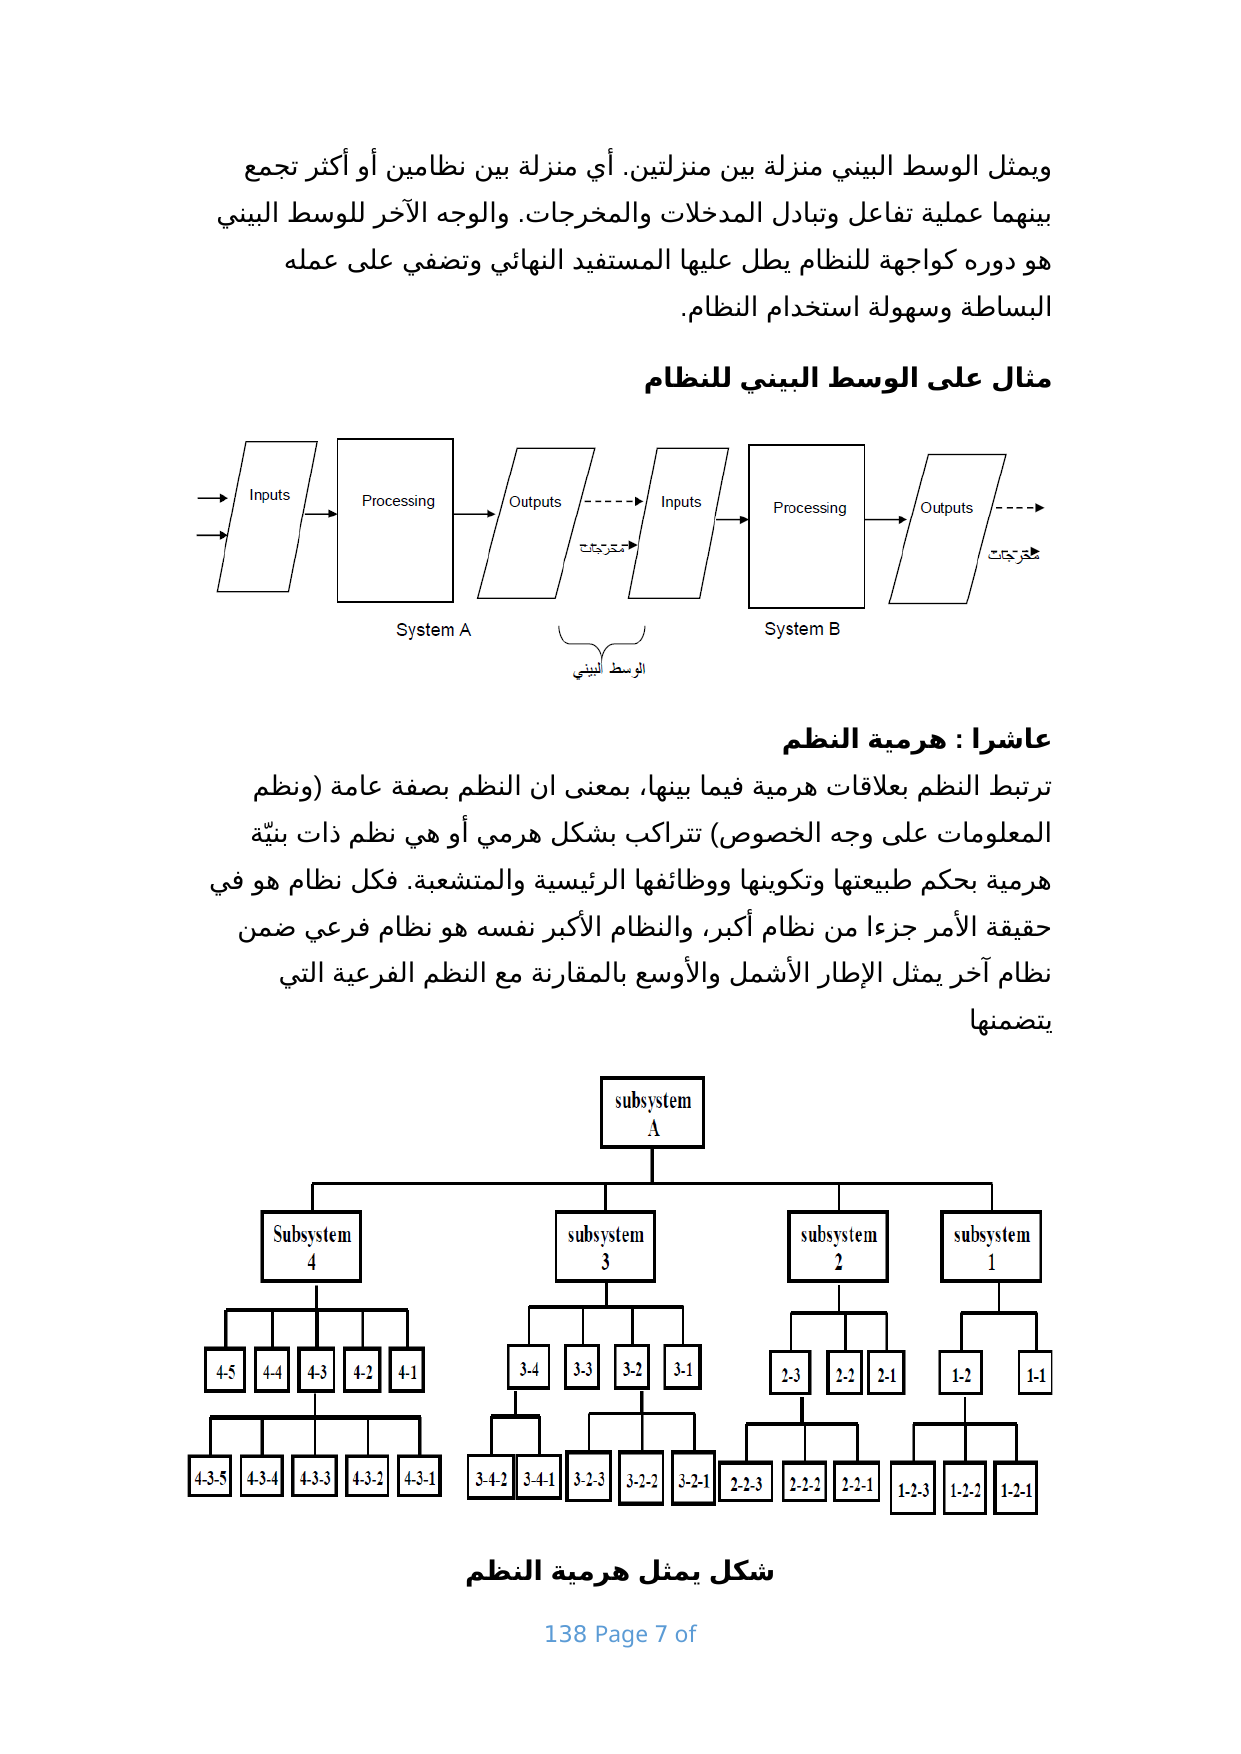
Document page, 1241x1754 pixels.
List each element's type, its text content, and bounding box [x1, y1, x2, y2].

text ويمثل الوسط البيني منزلة بين منزلتين. أي منزلة بين نظامين أو أكثر تجمع بينهما عملية تفاعل وتبادل المدخلات والمخرجات. والوجه الآخر للوسط البيني هو دوره كواجهة للنظام يطل عليها المستفيد النهائي وتضفي على عمله البساطة وسهولة استخدام النظام. [187, 150, 1053, 322]
text عاشرا : هرمية النظم [187, 723, 1053, 754]
picture [187, 434, 1053, 683]
text شكل يمثل هرمية النظم [187, 1555, 1053, 1586]
text مثال على الوسط البيني للنظام [187, 362, 1053, 394]
text ترتبط النظم بعلاقات هرمية فيما بينها، بمعنى ان النظم بصفة عامة (ونظم المعلومات على وجه الخصوص) تتراكب بشكل هرمي أو هي نظم ذات بنيّة هرمية بحكم طبيعتها وتكوينها ووظائفها الرئيسية والمتشعبة. فكل نظام هو في حقيقة الأمر جزءا من نظام أكبر، والنظام الأكبر نفسه هو نظام فرعي ضمن نظام آخر يمثل الإطار الأشمل والأوسع بالمقارنة مع النظم الفرعية التي يتضمنها [187, 770, 1053, 1036]
picture [187, 1076, 1053, 1515]
